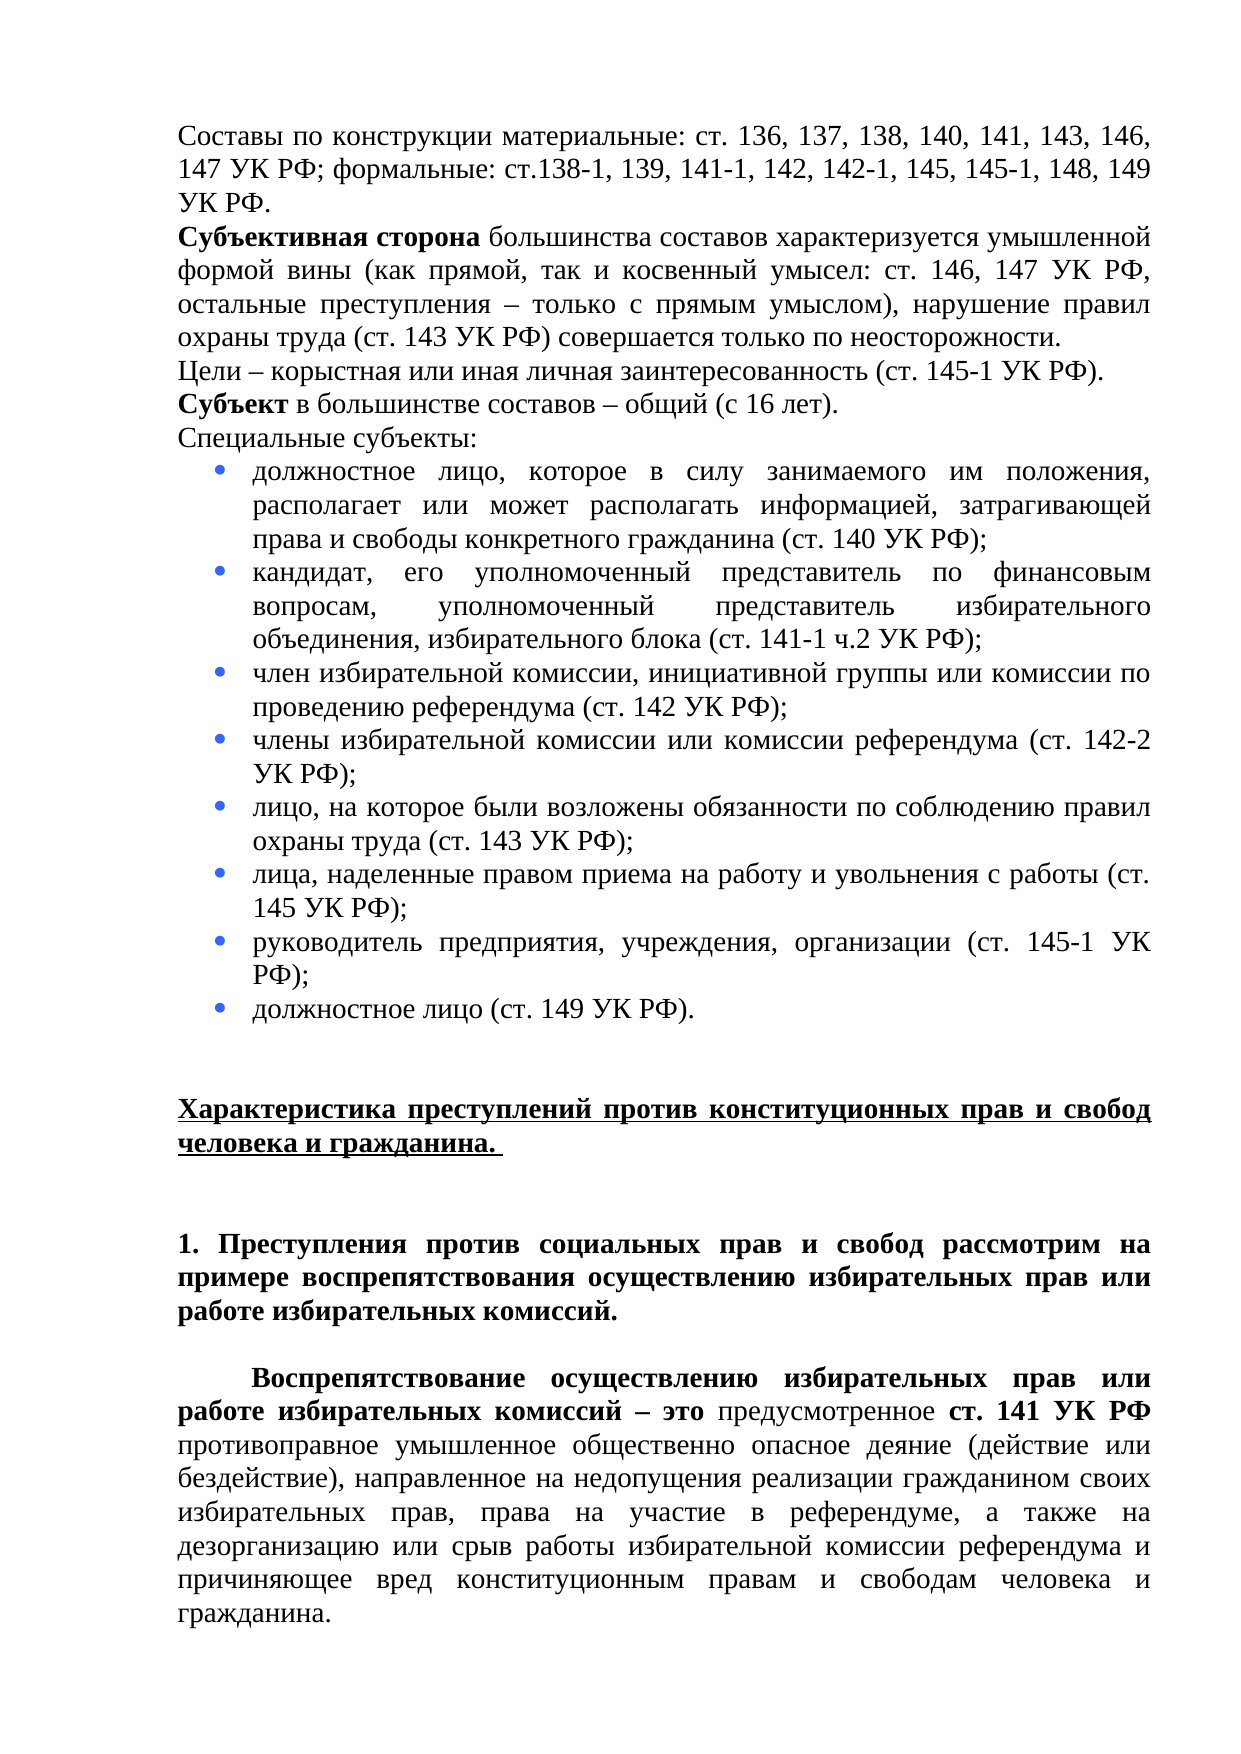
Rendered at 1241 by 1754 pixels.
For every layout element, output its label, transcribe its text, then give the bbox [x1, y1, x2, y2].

list лица, наделенные правом приема на работу и увольнения с работы (ст. 145 УК РФ); [215, 857, 1152, 924]
list член избирательной комиссии, инициативной группы или комиссии по проведению референдума (ст. 142 УК РФ); [215, 655, 1152, 722]
list члены избирательной комиссии или комиссии референдума (ст. 142-2 УК РФ); [215, 722, 1152, 789]
text Субъективная сторона большинства составов характеризуется умышленной формой вины (как прямой, так и косвенный умысел: ст. 146, 147 УК РФ, остальные преступления – только с прямым умыслом), нарушение правил охраны труда (ст. 143 УК РФ) совершается только по неосторожности. [177, 219, 1152, 353]
text Характеристика преступлений против конституционных прав и свобод человека и гражданина. [177, 1122, 1152, 1159]
text Составы по конструкции материальные: ст. 136, 137, 138, 140, 141, 143, 146, 147 УК РФ; формальные: ст.138-1, 139, 141-1, 142, 142-1, 145, 145-1, 148, 149 УК РФ. [177, 118, 1152, 219]
list лицо, на которое были возложены обязанности по соблюдению правил охраны труда (ст. 143 УК РФ); [215, 789, 1152, 857]
text 1. Преступления против социальных прав и свобод рассмотрим на примере воспрепятствования осуществлению избирательных прав или работе избирательных комиссий. [177, 1226, 1152, 1326]
list должностное лицо, которое в силу занимаемого им положения, располагает или может располагать информацией, затрагивающей права и свободы конкретного гражданина (ст. 140 УК РФ); [215, 453, 1152, 554]
text Специальные субъекты: [177, 420, 1152, 453]
list кандидат, его уполномоченный представитель по финансовым вопросам, уполномоченный представитель избирательного объединения, избирательного блока (ст. 141-1 ч.2 УК РФ); [215, 554, 1152, 655]
list руководитель предприятия, учреждения, организации (ст. 145-1 УК РФ); [215, 924, 1152, 991]
text Характеристика преступлений против конституционных прав и свобод человека и гражданина. [177, 1092, 1152, 1121]
text Субъект в большинстве составов – общий (с 16 лет). [177, 386, 1152, 420]
text Цели – корыстная или иная личная заинтересованность (ст. 145-1 УК РФ). [177, 353, 1152, 386]
list должностное лицо (ст. 149 УК РФ). [215, 991, 1152, 1024]
text Воспрепятствование осуществлению избирательных прав или работе избирательных комиссий – это предусмотренное ст. 141 УК РФ противоправное умышленное общественно опасное деяние (действие или бездействие), направленное на недопущения реализации гражданином своих избирательных прав, права на участие в референдуме, а также на дезорганизацию или срыв работы избирательной комиссии референдума и причиняющее вред конституционным правам и свободам человека и гражданина. [177, 1360, 1152, 1628]
